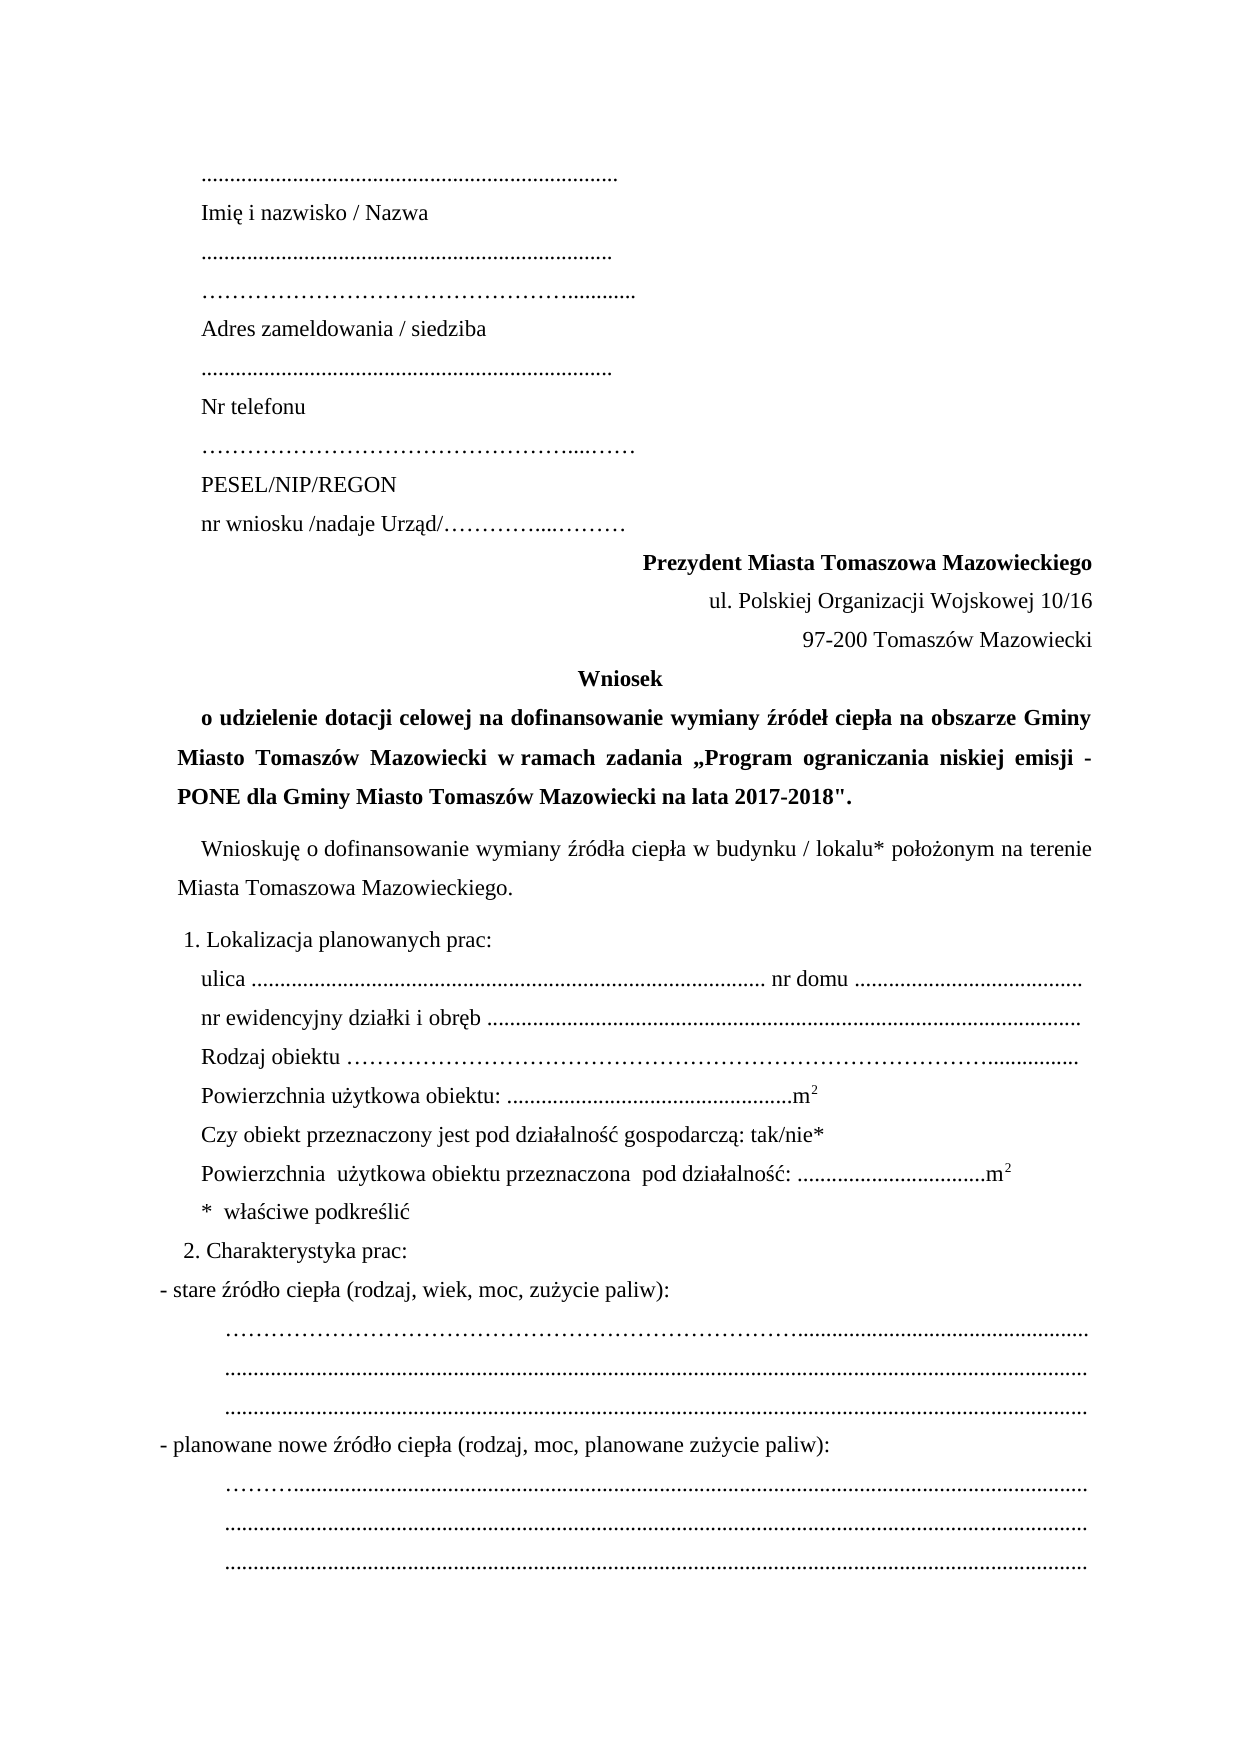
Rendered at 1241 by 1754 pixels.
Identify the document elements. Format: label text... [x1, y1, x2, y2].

text ........................................................................ [177, 354, 1093, 381]
text o udzielenie dotacji celowej na dofinansowanie wymiany źródeł ciepła na obszarze Gminy Miasto Tomaszów Mazowiecki w ramach zadania „Program ograniczania niskiej emisji - PONE dla Gminy Miasto Tomaszów Mazowiecki na lata 2017-2018". [177, 704, 1093, 809]
text ul. Polskiej Organizacji Wojskowej 10/16 [177, 587, 1093, 614]
text ......................................................................... [177, 160, 1093, 186]
text Wniosek [148, 665, 1093, 692]
text 1. Lokalizacja planowanych prac: [148, 926, 1093, 953]
text PESEL/NIP/REGON [177, 471, 1093, 497]
text Czy obiekt przeznaczony jest pod działalność gospodarczą: tak/nie* [177, 1121, 1093, 1147]
text ........................................................................ [177, 238, 1093, 264]
text …………………………………………............ [177, 277, 1093, 303]
text nr ewidencyjny działki i obręb ........................................................................................................ [177, 1004, 1093, 1031]
text ………........................................................................................................................................... [201, 1470, 1093, 1497]
text - stare źródło ciepła (rodzaj, wiek, moc, zużycie paliw): [159, 1276, 1093, 1302]
text …………………………………………………………………................................................... [201, 1315, 1093, 1341]
text 2. Charakterystyka prac: [148, 1237, 1093, 1264]
text …………………………………………....…… [177, 432, 1093, 458]
text Nr telefonu [177, 393, 1093, 419]
text Powierzchnia użytkowa obiektu: ..................................................m2 [177, 1082, 1093, 1108]
text Prezydent Miasta Tomaszowa Mazowieckiego [177, 549, 1093, 575]
text - planowane nowe źródło ciepła (rodzaj, moc, planowane zużycie paliw): [159, 1432, 1093, 1458]
text ulica .......................................................................................... nr domu ........................................ [177, 965, 1093, 992]
text Rodzaj obiektu …………………………………………………………………………................ [177, 1043, 1093, 1069]
text 97-200 Tomaszów Mazowiecki [177, 626, 1093, 653]
text Imię i nazwisko / Nazwa [177, 199, 1093, 225]
text Powierzchnia użytkowa obiektu przeznaczona pod działalność: .................................m2 [177, 1159, 1093, 1186]
text nr wniosku /nadaje Urząd/…………....……… [177, 510, 1093, 536]
text Adres zameldowania / siedziba [177, 316, 1093, 342]
text Wnioskuję o dofinansowanie wymiany źródła ciepła w budynku / lokalu* położonym na terenie Miasta Tomaszowa Mazowieckiego. [177, 835, 1093, 901]
text * właściwe podkreślić [177, 1198, 1093, 1225]
